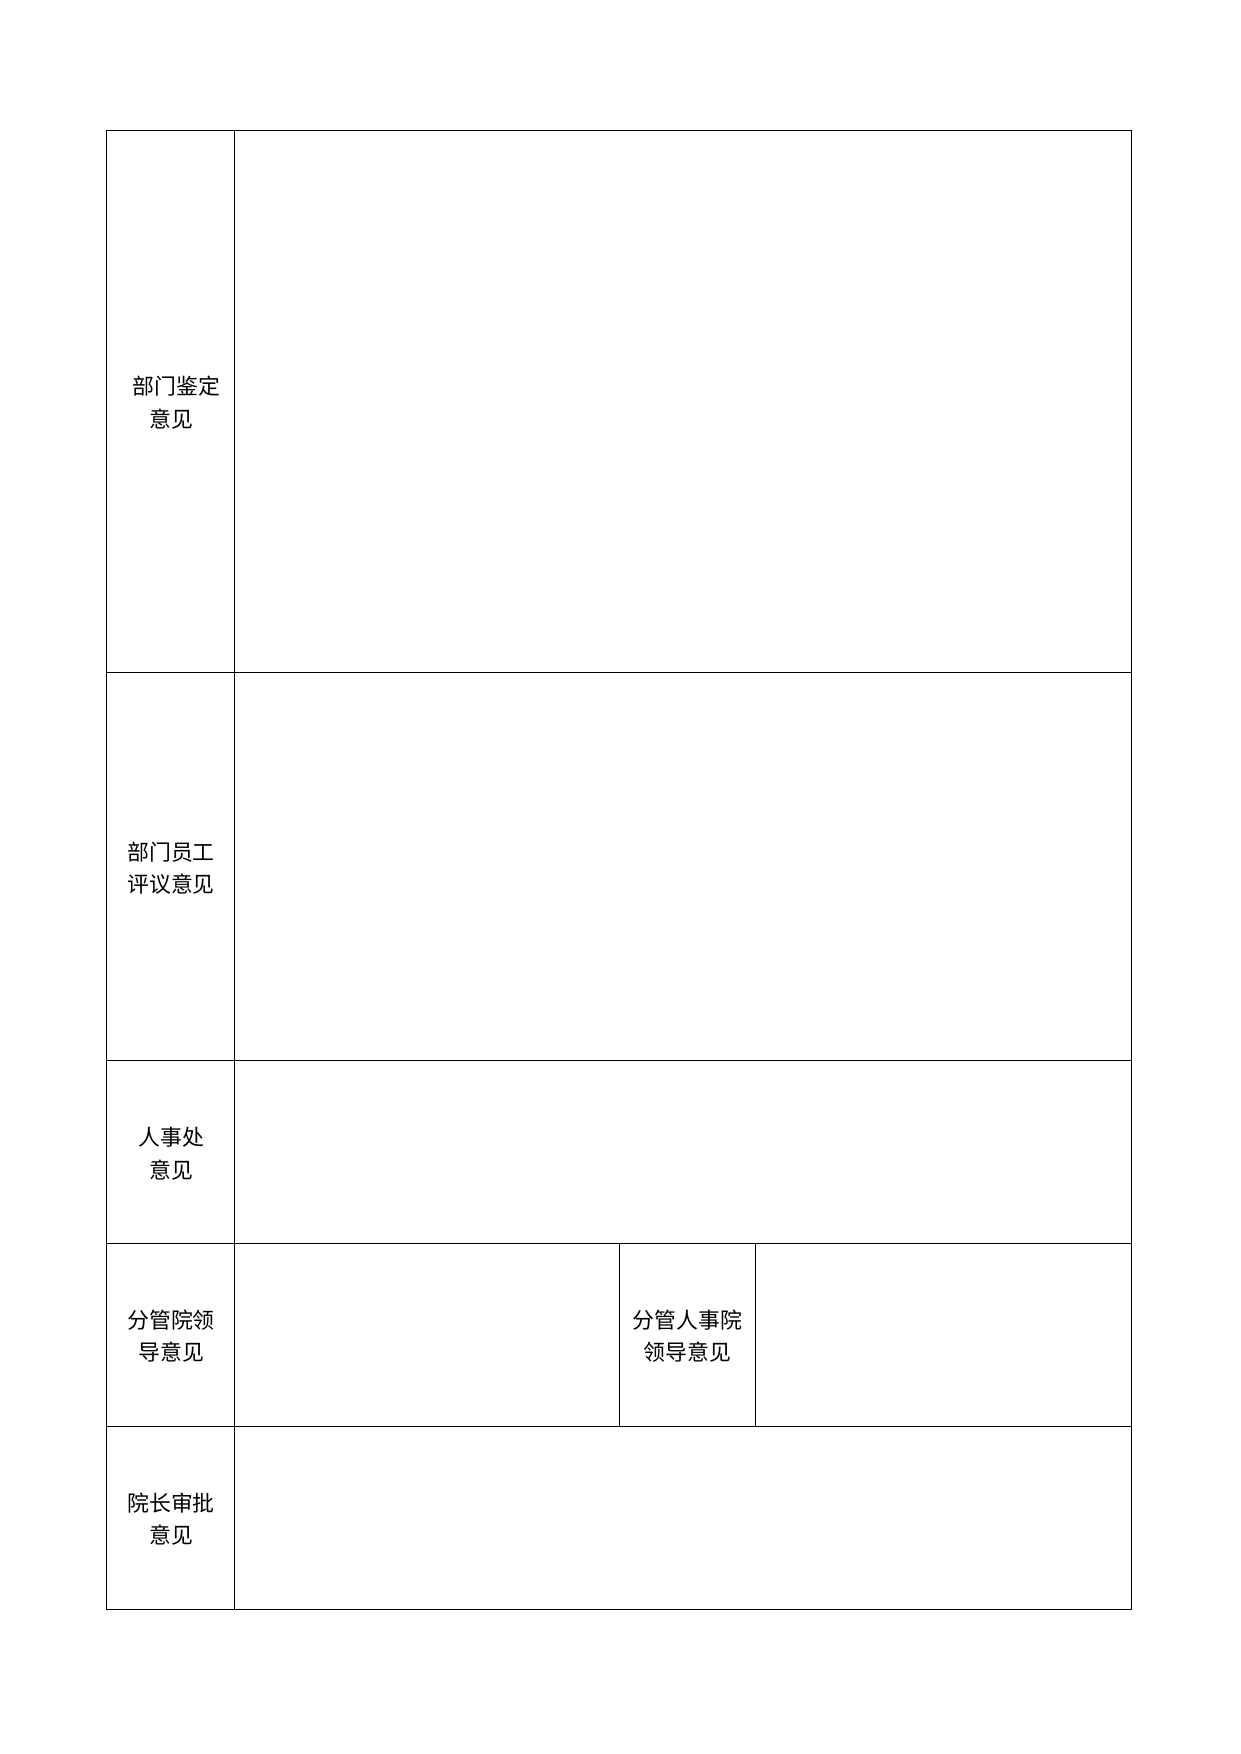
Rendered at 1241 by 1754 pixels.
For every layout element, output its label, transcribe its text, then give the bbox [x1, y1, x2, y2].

table_cell 部门员工评议意见 [107, 673, 234, 1060]
table_cell 分管院领导意见 [107, 1244, 234, 1426]
table_cell 院长审批意见 [107, 1427, 234, 1609]
table_cell [235, 1427, 1131, 1609]
table_cell 部门鉴定意见 [107, 131, 234, 672]
table_cell 人事处 意见 [107, 1061, 234, 1243]
table_cell 分管人事院领导意见 [620, 1244, 755, 1426]
table_cell [235, 1244, 619, 1426]
table_cell [235, 673, 1131, 1060]
table_cell [235, 131, 1131, 672]
table_cell [235, 1061, 1131, 1243]
table_cell [756, 1244, 1131, 1426]
